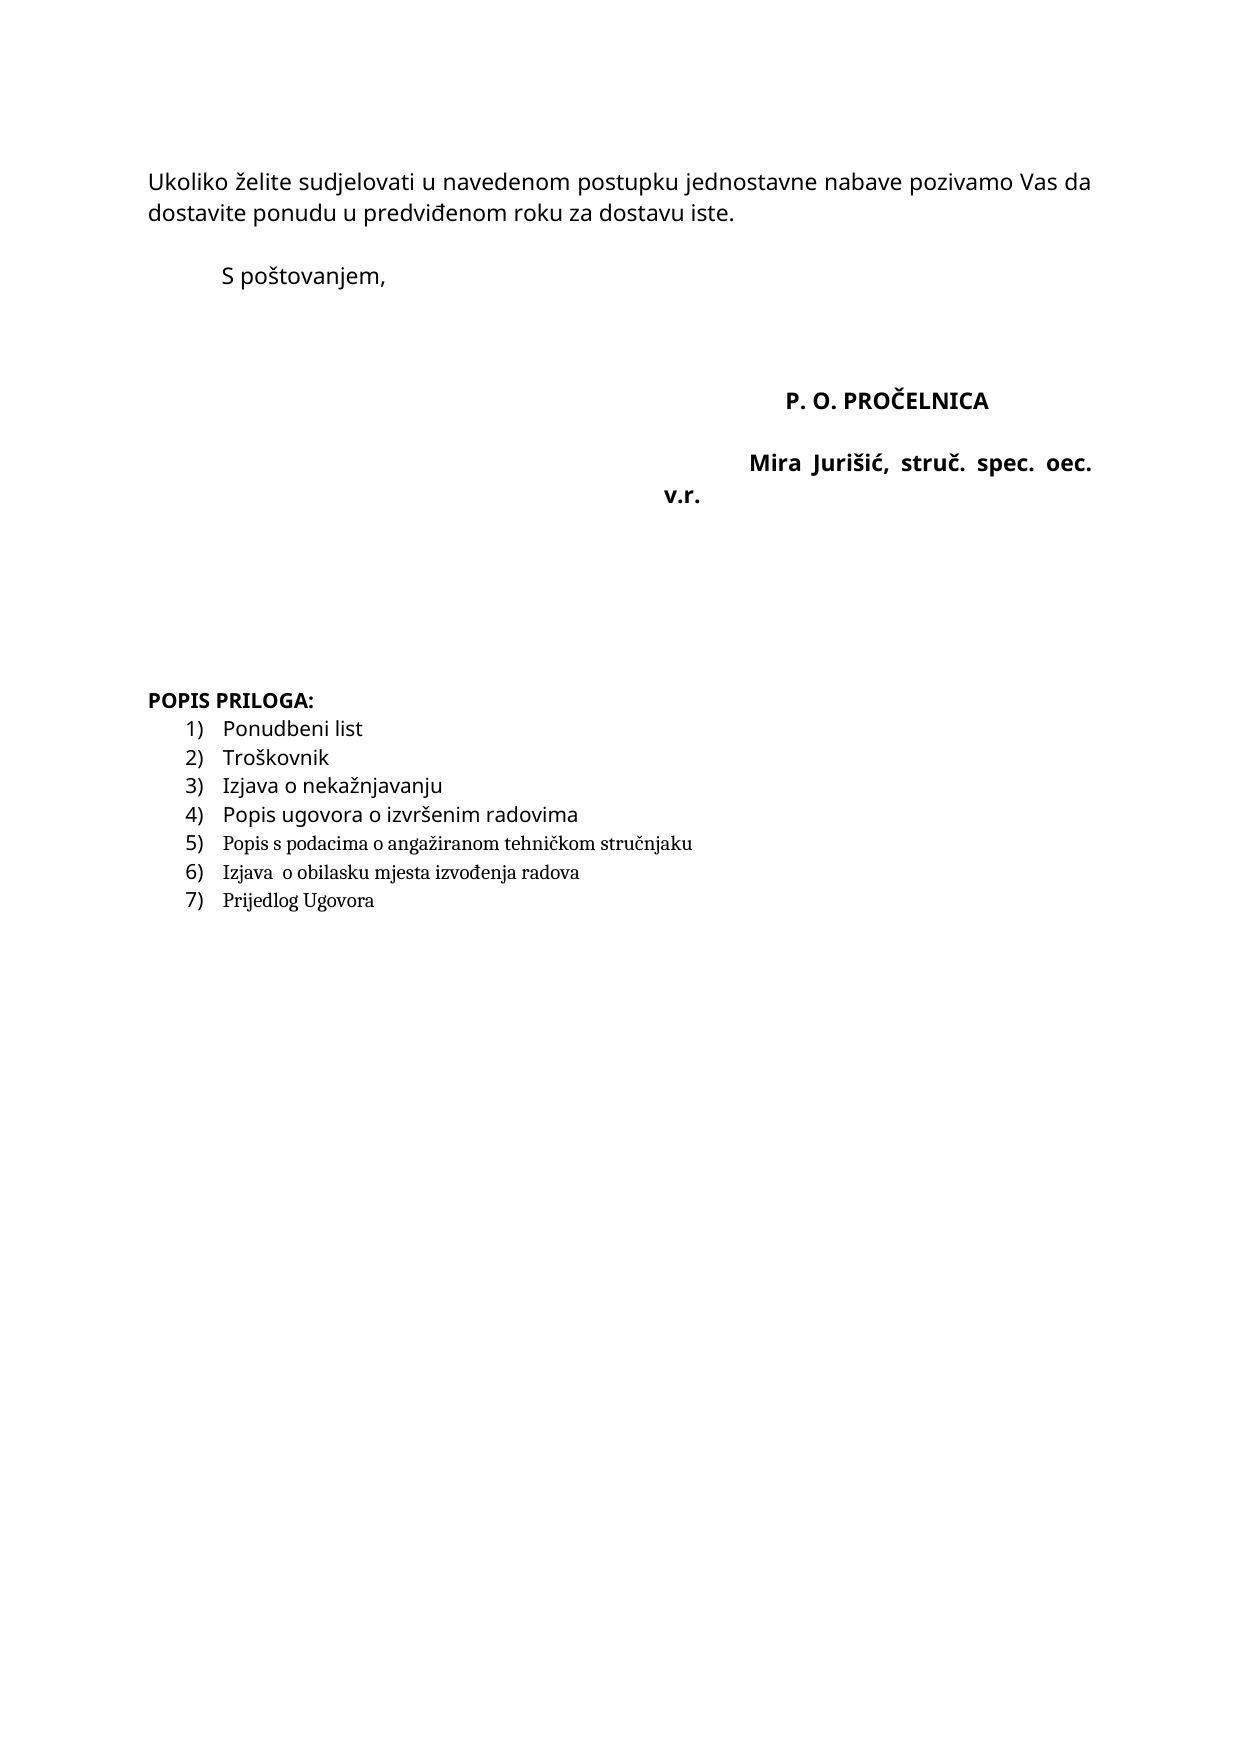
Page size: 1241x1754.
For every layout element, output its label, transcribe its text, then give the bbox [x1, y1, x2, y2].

list Izjava o nekažnjavanju [185, 771, 1093, 800]
list Troškovnik [185, 743, 1093, 771]
list Prijedlog Ugovora [185, 885, 1093, 914]
list Ponudbeni list [185, 714, 1093, 743]
text Ukoliko želite sudjelovati u navedenom postupku jednostavne nabave pozivamo Vas da dostavite ponudu u predviđenom roku za dostavu iste. [148, 166, 1093, 229]
text POPIS PRILOGA: [148, 686, 1093, 714]
text S poštovanjem, [148, 260, 1093, 291]
list Popis s podacima o angažiranom tehničkom stručnjaku [185, 828, 1093, 857]
list Izjava o obilasku mjesta izvođenja radova [185, 857, 1093, 885]
list Popis ugovora o izvršenim radovima [185, 800, 1093, 828]
text Mira Jurišić, struč. spec. oec. v.r. [664, 447, 1093, 510]
text P. O. PROČELNICA [148, 385, 1093, 416]
